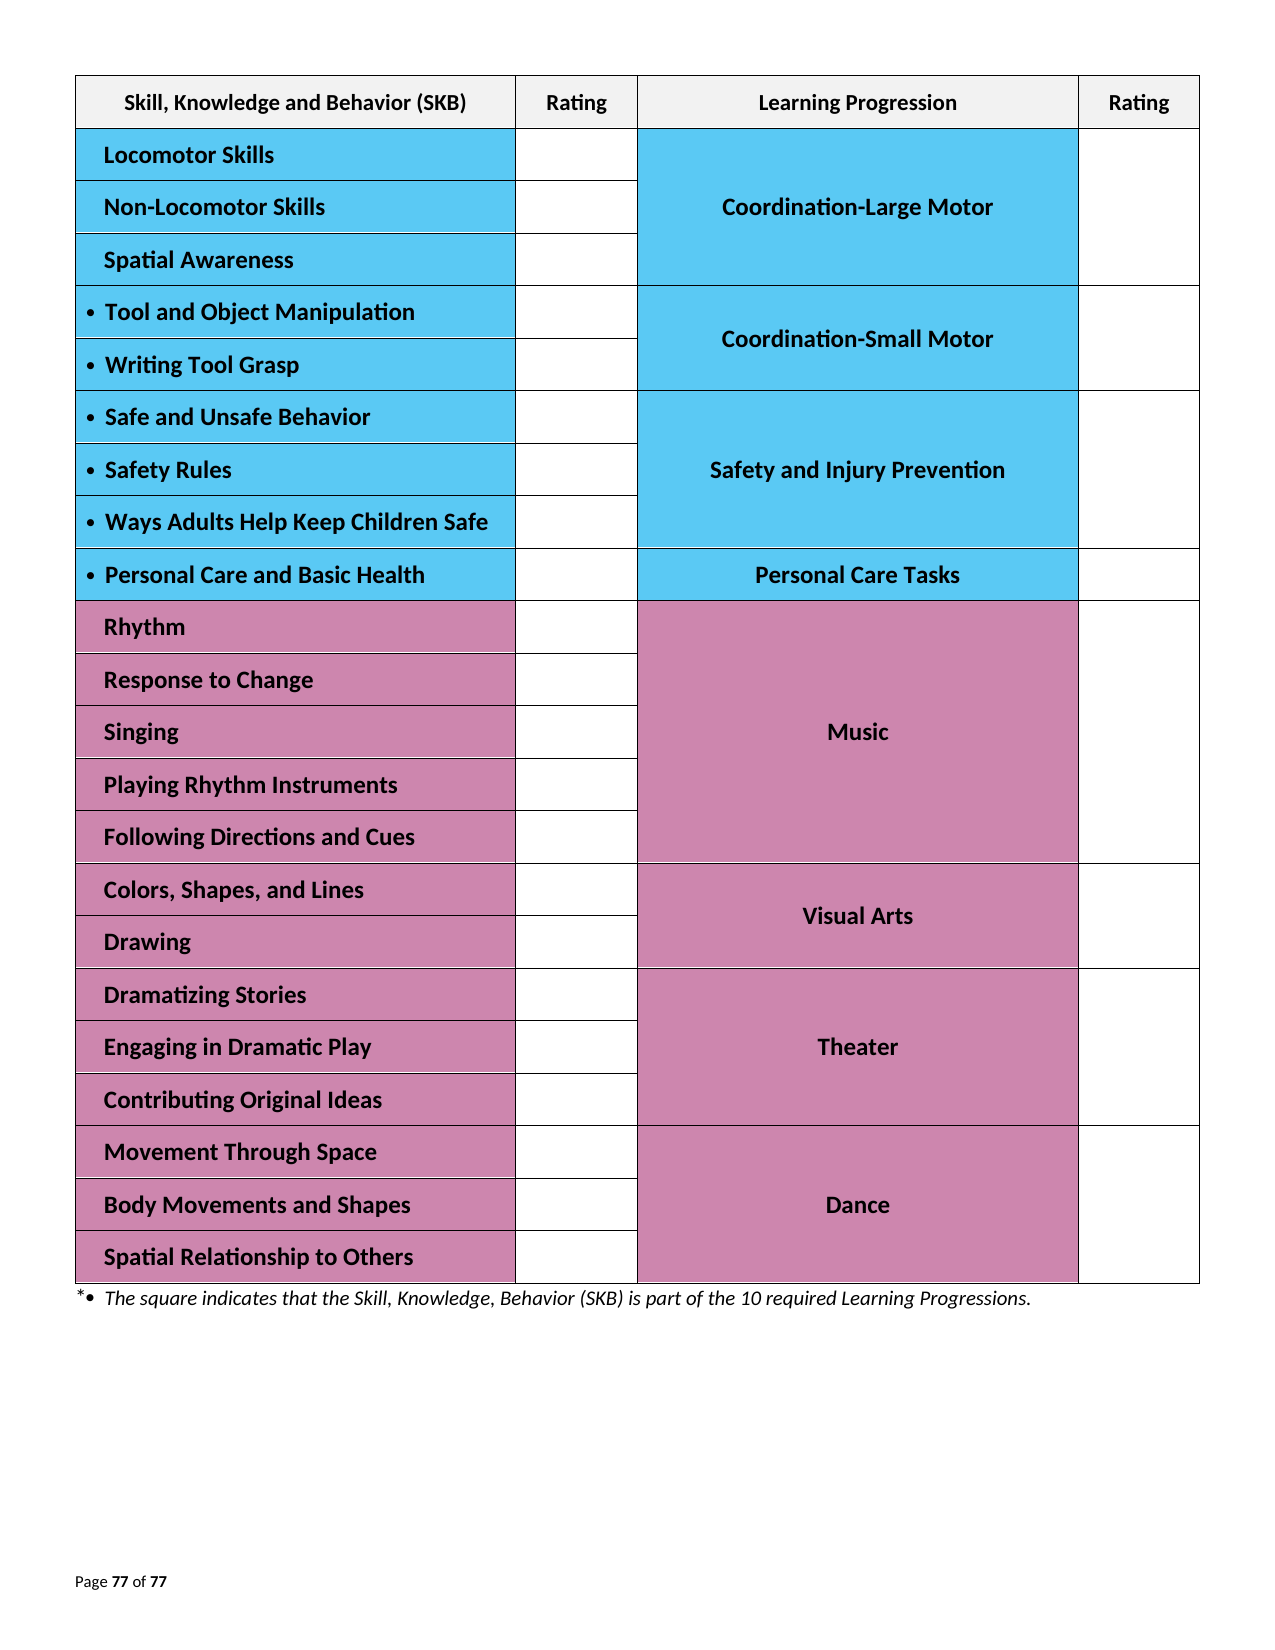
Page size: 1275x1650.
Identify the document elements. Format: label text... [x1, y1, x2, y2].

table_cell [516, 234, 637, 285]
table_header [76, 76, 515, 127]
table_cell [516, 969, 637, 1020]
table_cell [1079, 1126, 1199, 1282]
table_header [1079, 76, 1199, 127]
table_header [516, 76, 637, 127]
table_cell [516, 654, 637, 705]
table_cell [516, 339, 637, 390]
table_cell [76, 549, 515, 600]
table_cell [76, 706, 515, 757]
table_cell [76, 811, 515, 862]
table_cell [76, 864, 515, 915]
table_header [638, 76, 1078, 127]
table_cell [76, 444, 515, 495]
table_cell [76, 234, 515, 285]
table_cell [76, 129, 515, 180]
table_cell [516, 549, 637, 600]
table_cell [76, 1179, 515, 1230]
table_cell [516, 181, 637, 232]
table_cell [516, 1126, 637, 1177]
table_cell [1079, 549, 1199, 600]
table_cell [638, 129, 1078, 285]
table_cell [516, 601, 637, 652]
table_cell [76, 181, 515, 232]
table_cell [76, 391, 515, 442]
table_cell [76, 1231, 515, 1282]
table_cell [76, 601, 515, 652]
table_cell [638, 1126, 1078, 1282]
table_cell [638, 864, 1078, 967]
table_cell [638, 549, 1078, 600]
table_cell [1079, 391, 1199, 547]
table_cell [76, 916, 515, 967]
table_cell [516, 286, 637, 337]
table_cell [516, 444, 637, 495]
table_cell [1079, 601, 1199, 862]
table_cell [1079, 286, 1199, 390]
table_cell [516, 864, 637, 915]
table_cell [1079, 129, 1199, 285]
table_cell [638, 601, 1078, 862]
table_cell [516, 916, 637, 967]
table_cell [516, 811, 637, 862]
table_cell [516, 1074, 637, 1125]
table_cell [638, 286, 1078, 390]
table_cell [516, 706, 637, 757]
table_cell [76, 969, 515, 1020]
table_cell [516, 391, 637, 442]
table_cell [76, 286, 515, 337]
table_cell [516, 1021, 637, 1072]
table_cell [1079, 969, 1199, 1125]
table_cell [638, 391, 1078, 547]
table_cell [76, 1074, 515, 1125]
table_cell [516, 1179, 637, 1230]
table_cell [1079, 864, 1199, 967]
text * The square indicates that the Skill, Knowledge, Behavior (SKB) is part of the 10 required Learning Progressions. [75, 1284, 1200, 1312]
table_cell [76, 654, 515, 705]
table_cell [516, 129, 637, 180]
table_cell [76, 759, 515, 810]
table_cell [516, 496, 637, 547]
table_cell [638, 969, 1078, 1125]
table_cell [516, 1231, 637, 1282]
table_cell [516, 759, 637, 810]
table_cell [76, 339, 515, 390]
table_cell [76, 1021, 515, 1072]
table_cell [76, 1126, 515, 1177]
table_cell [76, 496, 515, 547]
